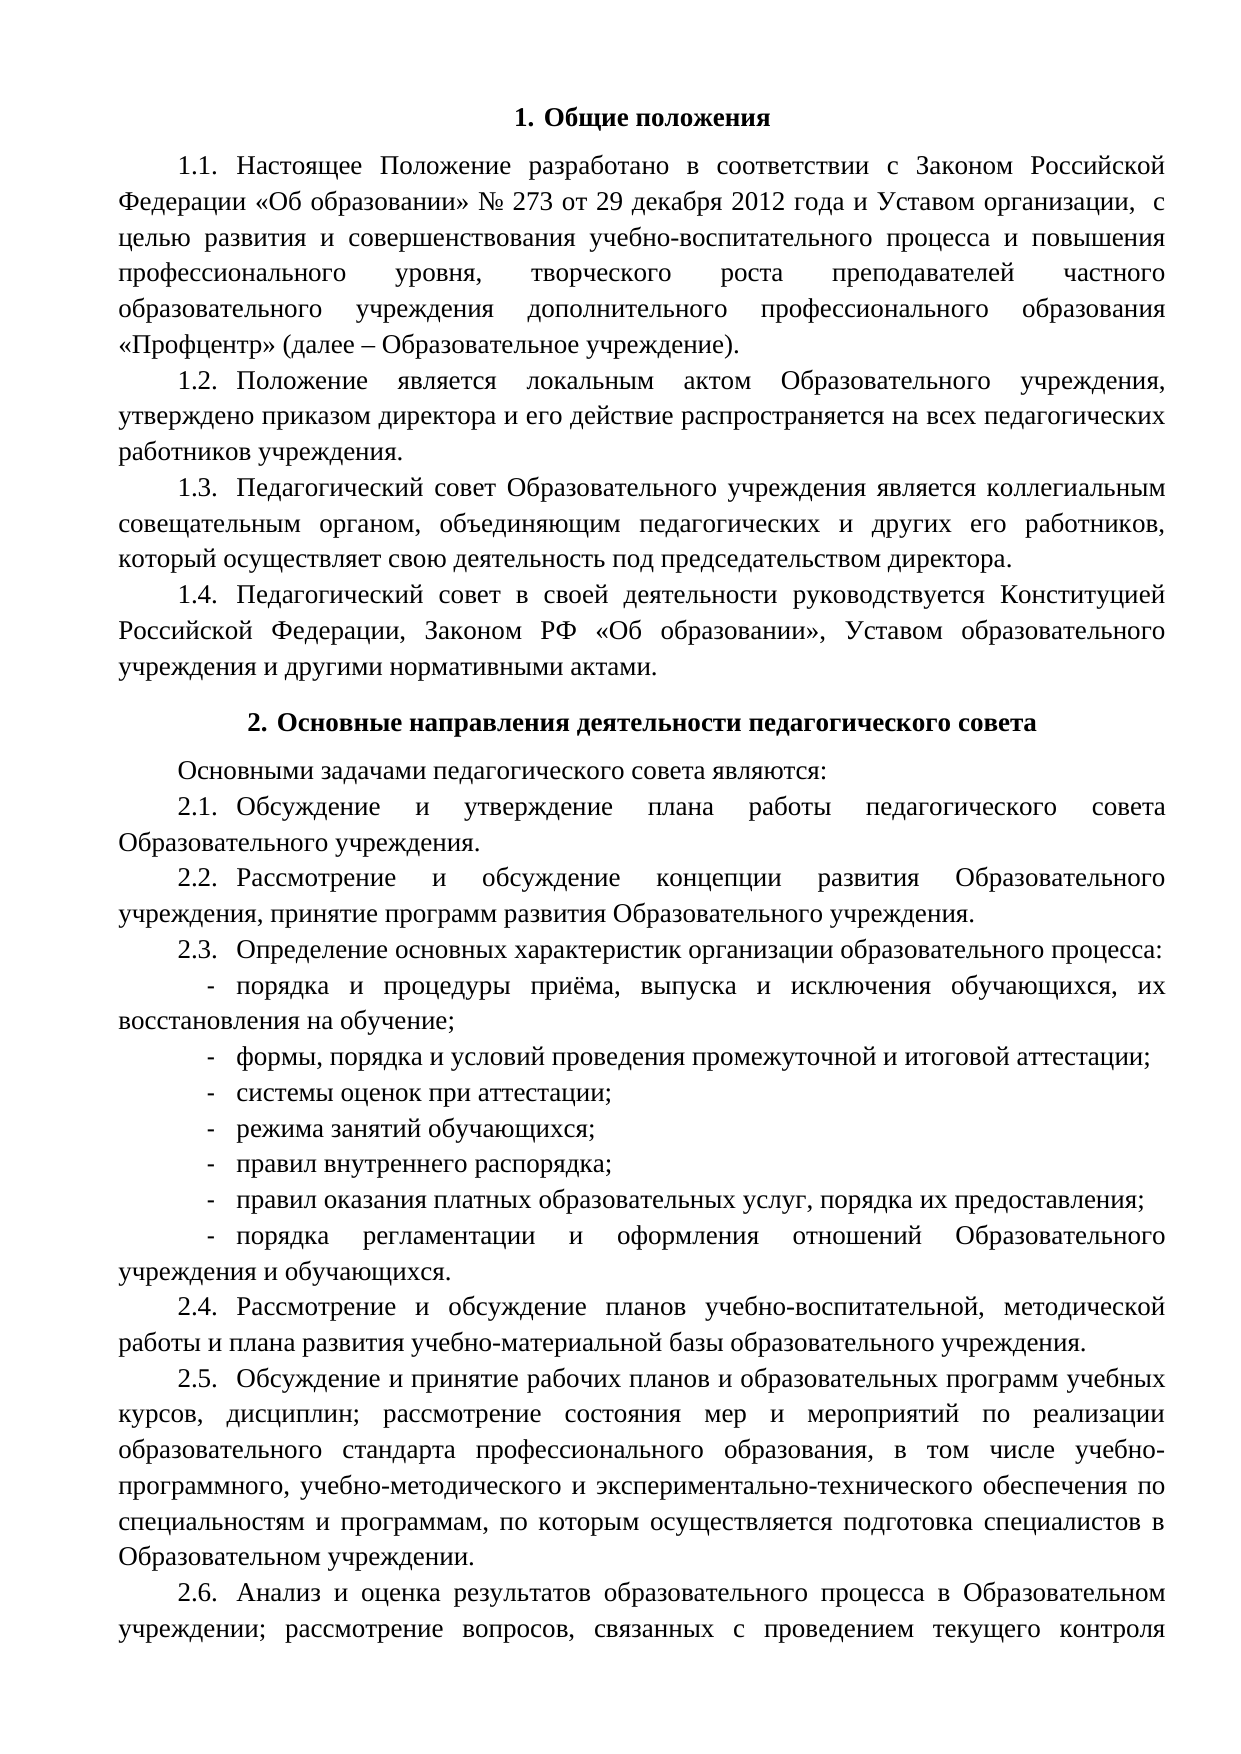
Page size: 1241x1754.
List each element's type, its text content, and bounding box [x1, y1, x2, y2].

list правил внутреннего распорядка; [118, 1147, 1167, 1178]
list Педагогический совет в своей деятельности руководствуется Конституцией Российской Федерации, Законом РФ «Об образовании», Уставом образовательного учреждения и другими нормативными актами. [118, 578, 1167, 681]
subtitle Основные направления деятельности педагогического совета [118, 706, 1167, 737]
list Определение основных характеристик организации образовательного процесса: [118, 933, 1167, 964]
list Рассмотрение и обсуждение планов учебно-воспитательной, методической работы и плана развития учебно-материальной базы образовательного учреждения. [118, 1290, 1167, 1357]
list правил оказания платных образовательных услуг, порядка их предоставления; [118, 1183, 1167, 1214]
list формы, порядка и условий проведения промежуточной и итоговой аттестации; [118, 1040, 1167, 1071]
list Основными задачами педагогического совета являются: [177, 754, 1167, 786]
list Настоящее Положение разработано в соответствии с Законом Российской Федерации «Об образовании» № 273 от 29 декабря 2012 года и Уставом организации, с целью развития и совершенствования учебно-воспитательного процесса и повышения профессионального уровня, творческого роста преподавателей частного образовательного учреждения дополнительного профессионального образования «Профцентр» (далее – Образовательное учреждение). [118, 149, 1167, 359]
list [118, 1576, 1167, 1643]
list Положение является локальным актом Образовательного учреждения, утверждено приказом директора и его действие распространяется на всех педагогических работников учреждения. [118, 364, 1167, 466]
subtitle Общие положения [118, 101, 1167, 132]
list порядка регламентации и оформления отношений Образовательного учреждения и обучающихся. [118, 1219, 1167, 1286]
list Обсуждение и принятие рабочих планов и образовательных программ учебных курсов, дисциплин; рассмотрение состояния мер и мероприятий по реализации образовательного стандарта профессионального образования, в том числе учебно-программного, учебно-методического и экспериментально-технического обеспечения по специальностям и программам, по которым осуществляется подготовка специалистов в Образовательном учреждении. [118, 1362, 1167, 1572]
list Обсуждение и утверждение плана работы педагогического совета Образовательного учреждения. [118, 790, 1167, 857]
list Педагогический совет Образовательного учреждения является коллегиальным совещательным органом, объединяющим педагогических и других его работников, который осуществляет свою деятельность под председательством директора. [118, 471, 1167, 573]
list Рассмотрение и обсуждение концепции развития Образовательного учреждения, принятие программ развития Образовательного учреждения. [118, 862, 1167, 928]
list режима занятий обучающихся; [118, 1112, 1167, 1143]
list порядка и процедуры приёма, выпуска и исключения обучающихся, их восстановления на обучение; [118, 969, 1167, 1036]
list системы оценок при аттестации; [118, 1076, 1167, 1107]
